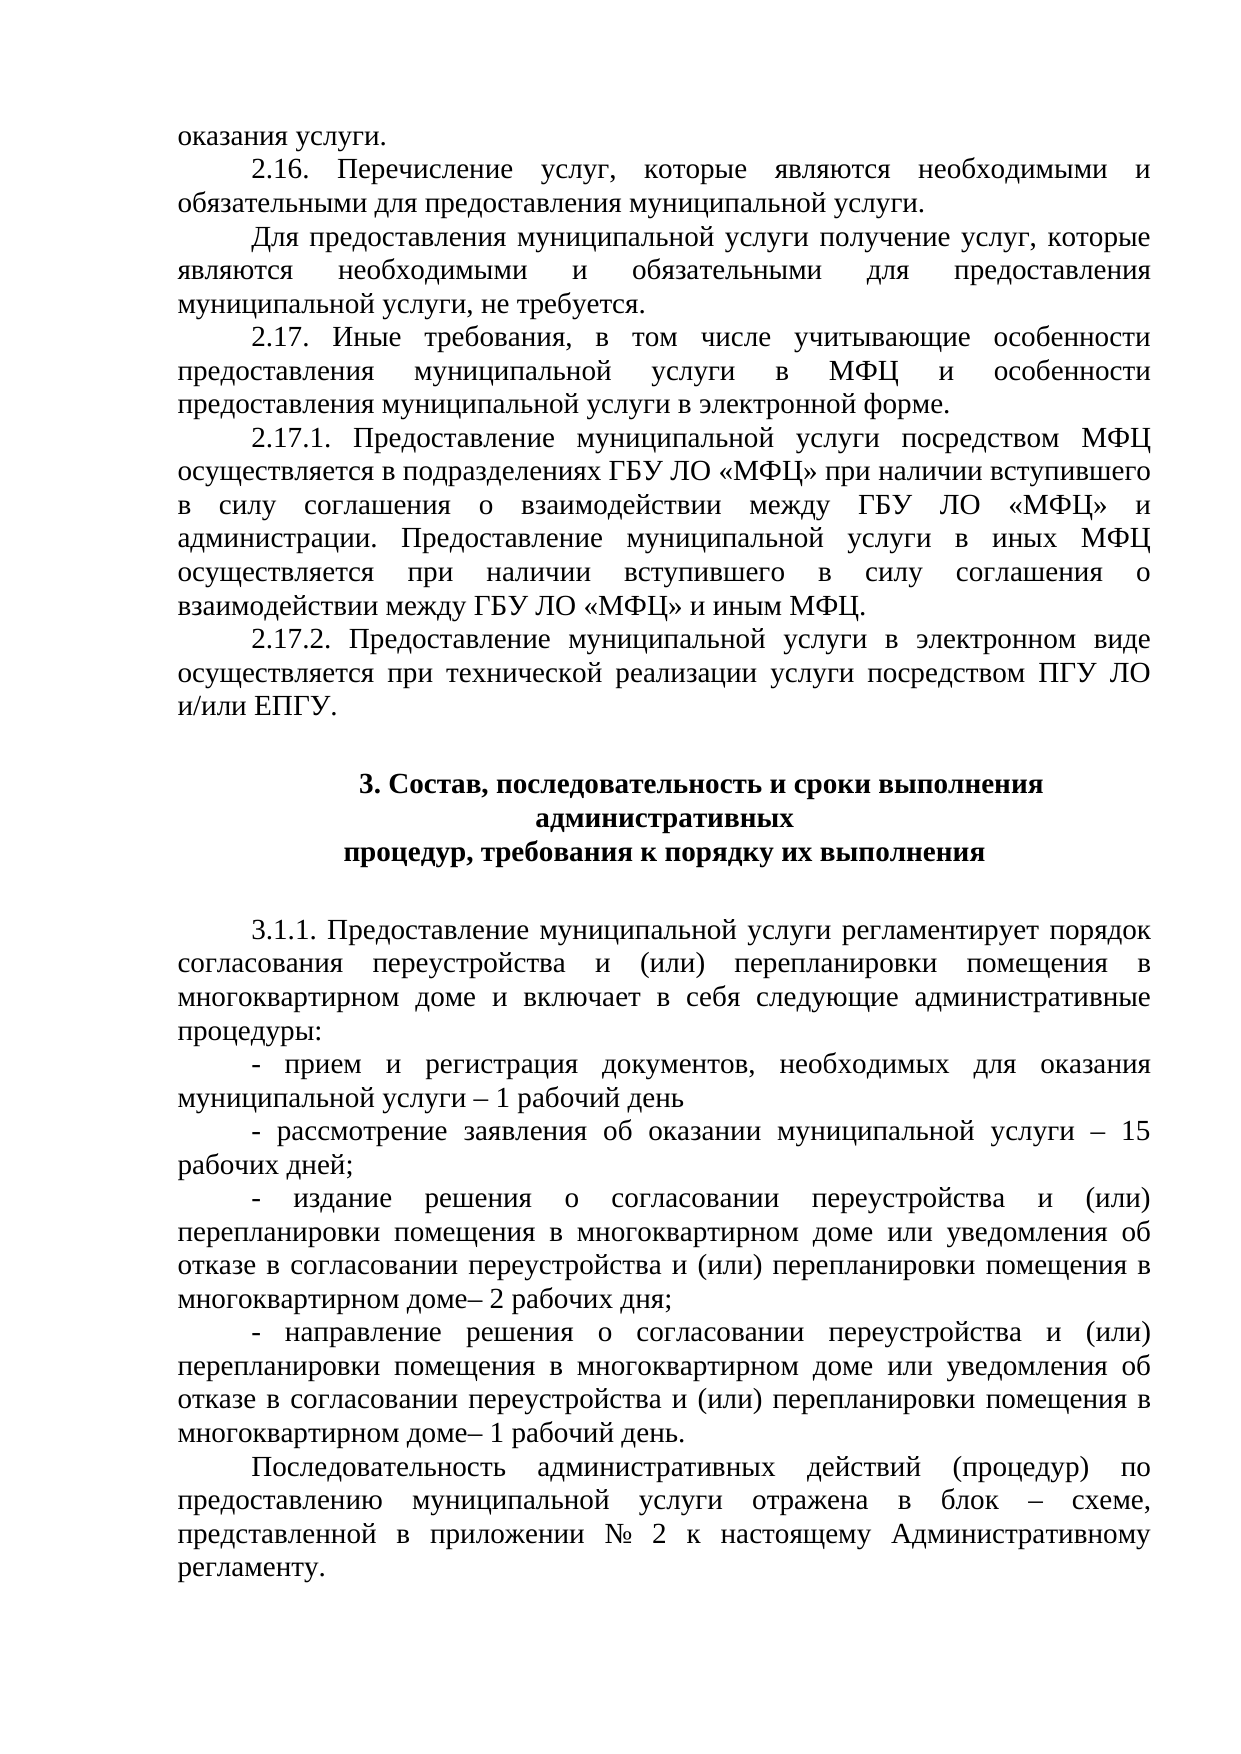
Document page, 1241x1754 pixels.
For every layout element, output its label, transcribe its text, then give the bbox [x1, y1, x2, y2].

title - издание решения о согласовании переустройства и (или) перепланировки помещения в многоквартирном доме или уведомления об отказе в согласовании переустройства и (или) перепланировки помещения в многоквартирном доме– 2 рабочих дня; [177, 1180, 1152, 1314]
text 2.17. Иные требования, в том числе учитывающие особенности предоставления муниципальной услуги в МФЦ и особенности предоставления муниципальной услуги в электронной форме. [177, 319, 1152, 420]
text 2.17.1. Предоставление муниципальной услуги посредством МФЦ осуществляется в подразделениях ГБУ ЛО «МФЦ» при наличии вступившего в силу соглашения о взаимодействии между ГБУ ЛО «МФЦ» и администрации. Предоставление муниципальной услуги в иных МФЦ осуществляется при наличии вступившего в силу соглашения о взаимодействии между ГБУ ЛО «МФЦ» и иным МФЦ. [177, 420, 1152, 621]
text 3. Состав, последовательность и сроки выполнения административных процедур, требования к порядку их выполнения [177, 767, 1152, 867]
text 2.16. Перечисление услуг, которые являются необходимыми и обязательными для предоставления муниципальной услуги. [177, 152, 1152, 219]
text 2.17.2. Предоставление муниципальной услуги в электронном виде осуществляется при технической реализации услуги посредством ПГУ ЛО и/или ЕПГУ. [177, 621, 1152, 722]
title - рассмотрение заявления об оказании муниципальной услуги – 15 рабочих дней; [177, 1113, 1152, 1180]
text Последовательность административных действий (процедур) по предоставлению муниципальной услуги отражена в блок – схеме, представленной в приложении № 2 к настоящему Административному регламенту. [177, 1449, 1152, 1583]
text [177, 118, 1152, 152]
title - направление решения о согласовании переустройства и (или) перепланировки помещения в многоквартирном доме или уведомления об отказе в согласовании переустройства и (или) перепланировки помещения в многоквартирном доме– 1 рабочий день. [177, 1314, 1152, 1449]
text Для предоставления муниципальной услуги получение услуг, которые являются необходимыми и обязательными для предоставления муниципальной услуги, не требуется. [177, 219, 1152, 319]
title 3.1.1. Предоставление муниципальной услуги регламентирует порядок согласования переустройства и (или) перепланировки помещения в многоквартирном доме и включает в себя следующие административные процедуры: [177, 912, 1152, 1046]
title - прием и регистрация документов, необходимых для оказания муниципальной услуги – 1 рабочий день [177, 1046, 1152, 1113]
